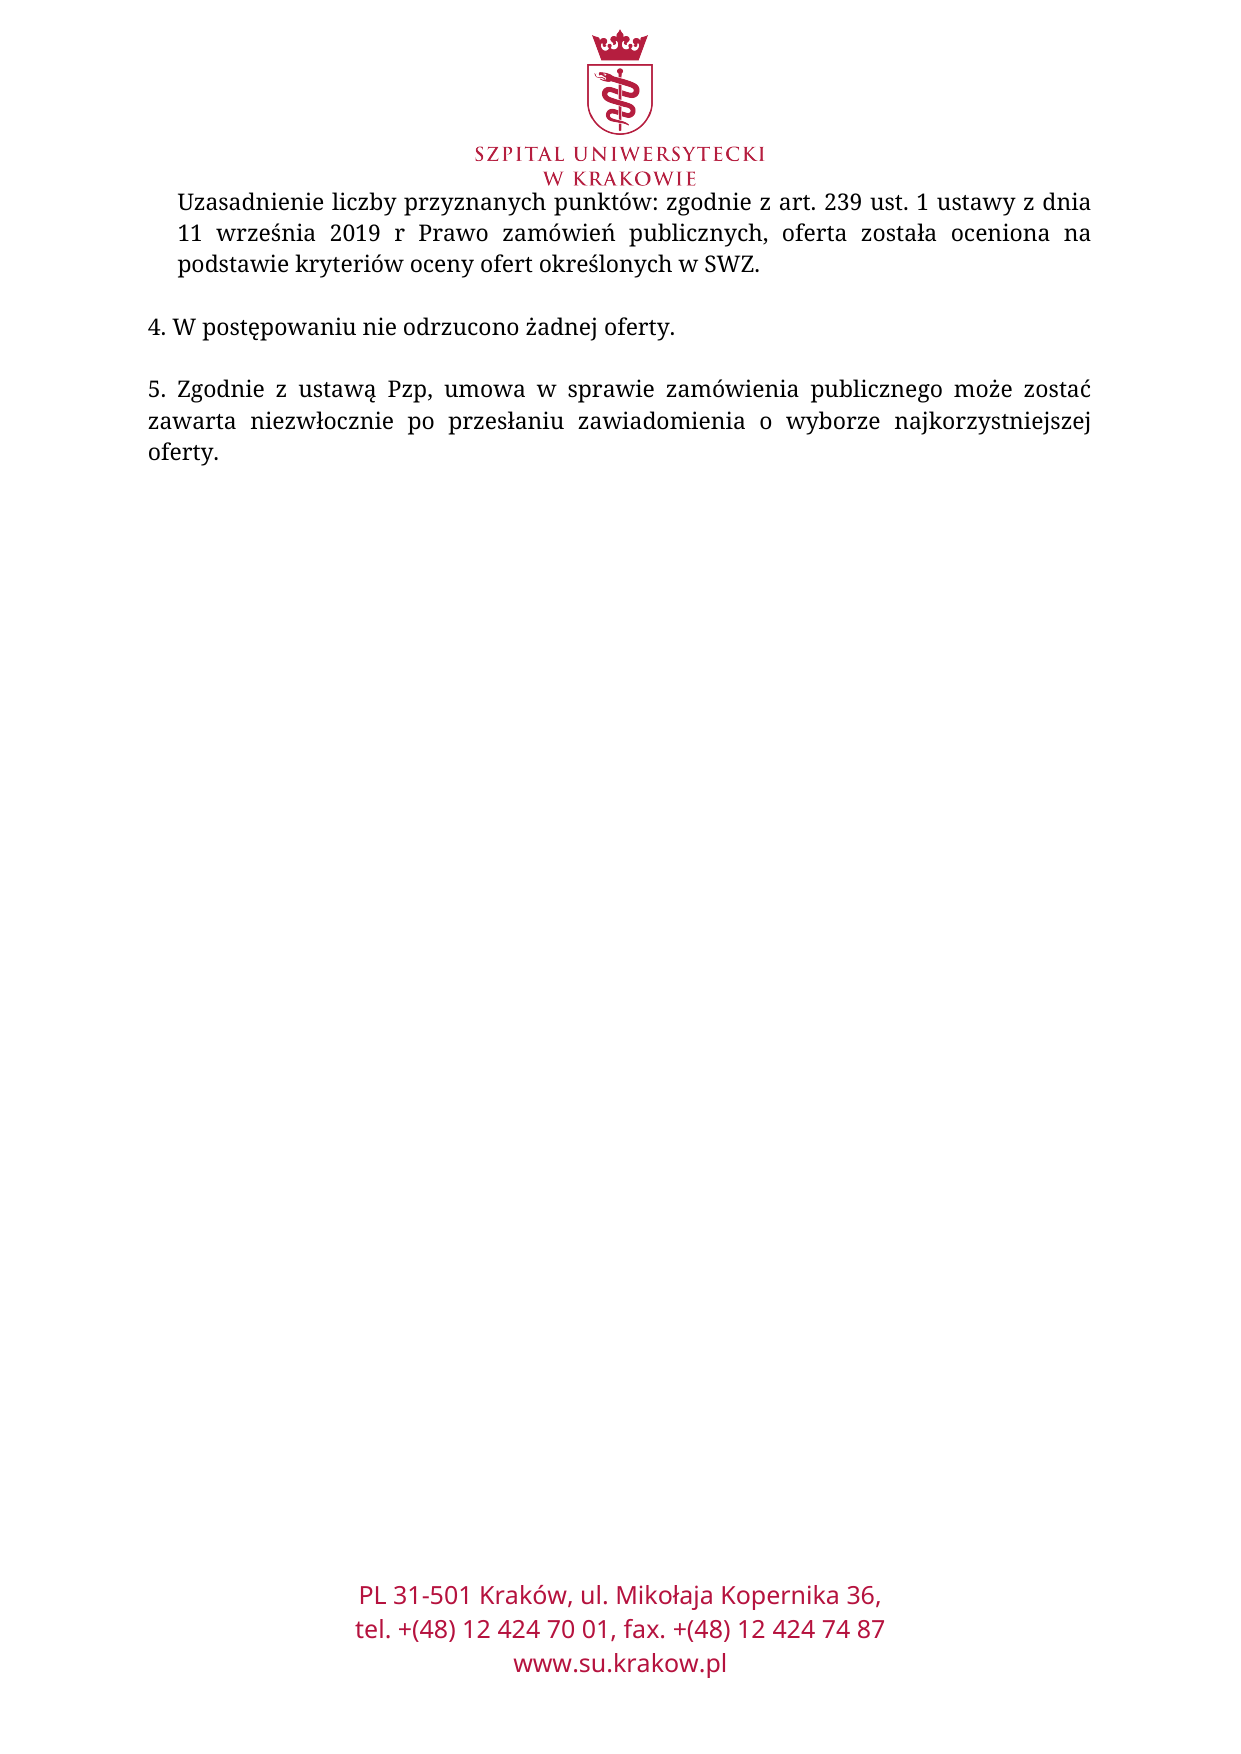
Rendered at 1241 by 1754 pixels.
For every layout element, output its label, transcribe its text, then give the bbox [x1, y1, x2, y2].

text 4. W postępowaniu nie odrzucono żadnej oferty. [148, 311, 1093, 342]
text 5. Zgodnie z ustawą Pzp, umowa w sprawie zamówienia publicznego może zostać zawarta niezwłocznie po przesłaniu zawiadomienia o wyborze najkorzystniejszej oferty. [148, 373, 1093, 467]
text Uzasadnienie liczby przyznanych punktów: zgodnie z art. 239 ust. 1 ustawy z dnia 11 września 2019 r Prawo zamówień publicznych, oferta została oceniona na podstawie kryteriów oceny ofert określonych w SWZ. [177, 186, 1092, 279]
picture [475, 29, 765, 186]
